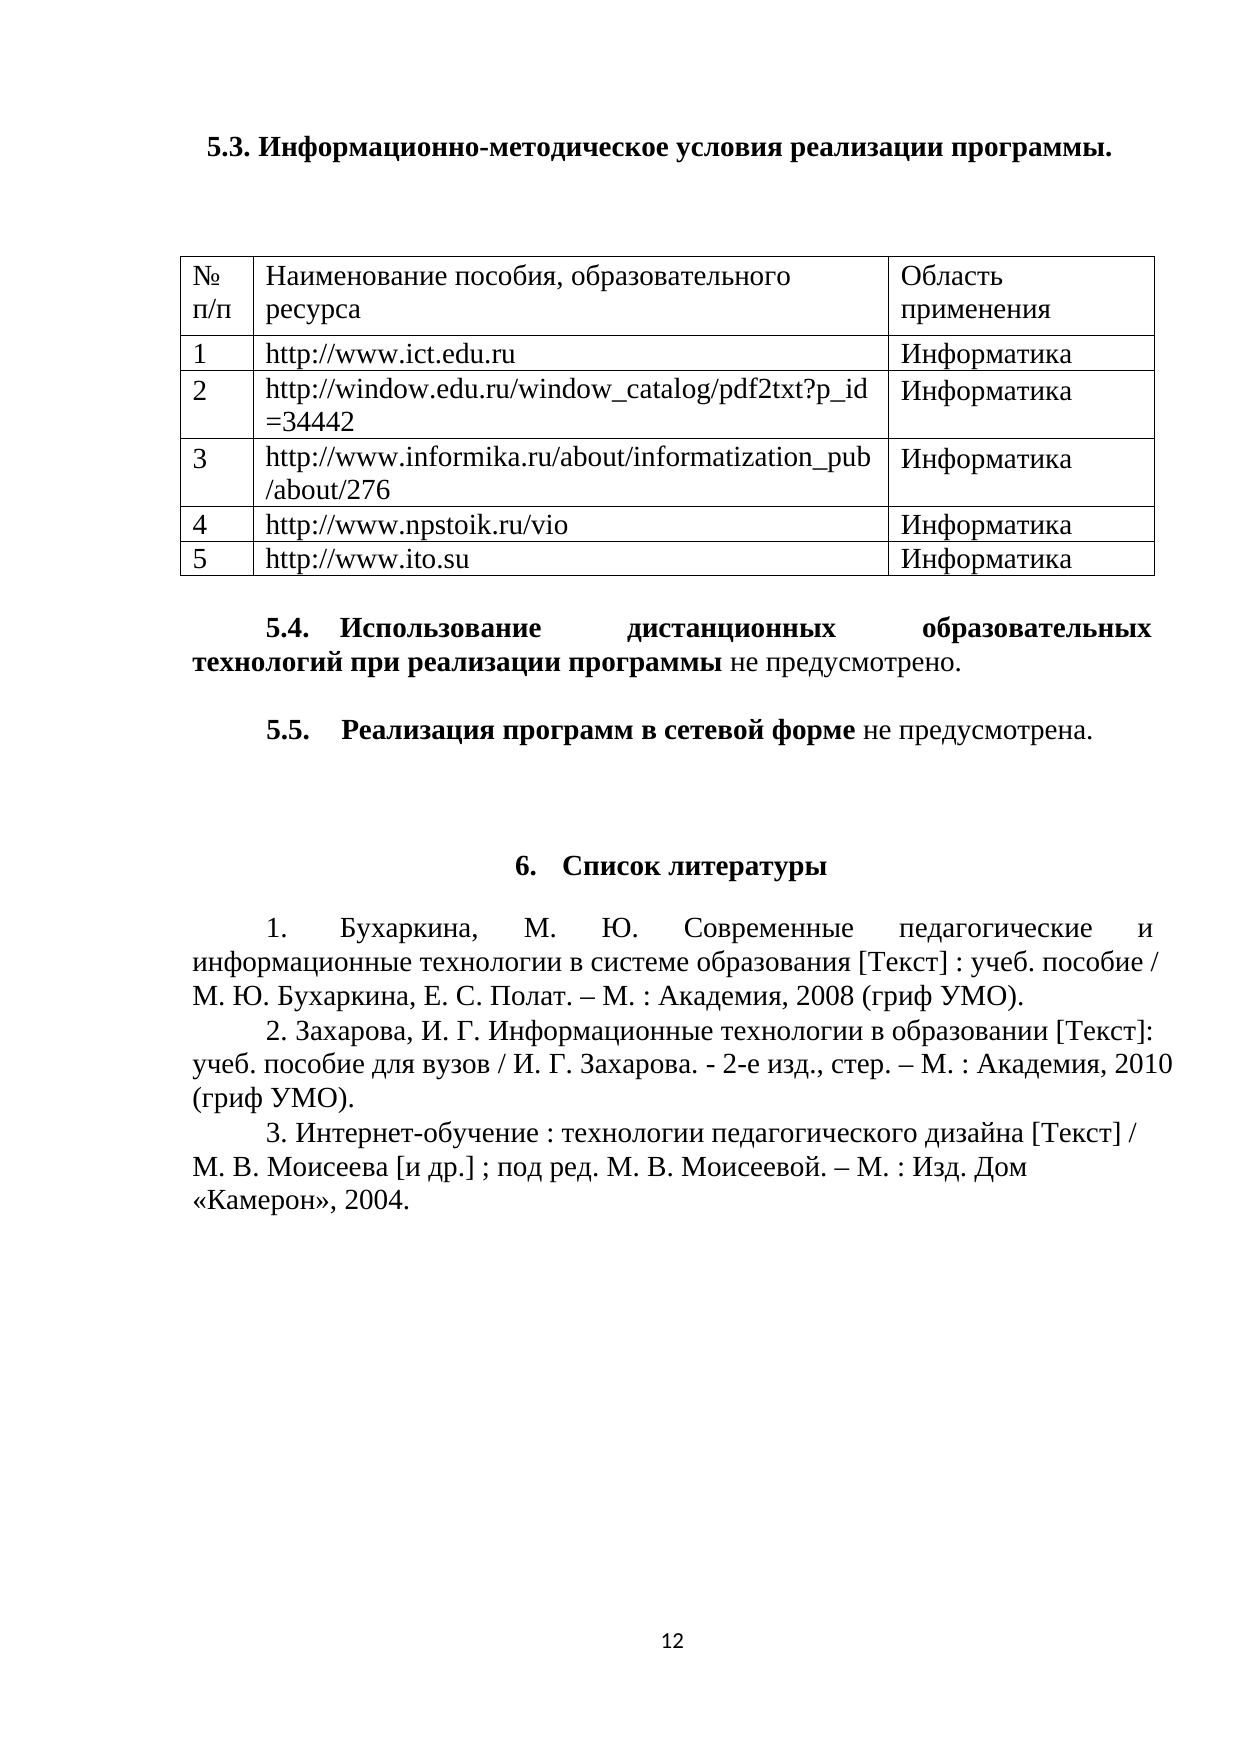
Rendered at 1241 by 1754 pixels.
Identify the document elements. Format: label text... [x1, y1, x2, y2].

text информационные технологии в системе образования [Текст] : учеб. пособие / М. Ю. Бухаркина, Е. С. Полат. – М. : Академия, 2008 (гриф УМО). [192, 944, 1164, 1011]
list Список литературы [515, 848, 1191, 882]
list Реализация программ в сетевой форме не предусмотрена. [266, 712, 1191, 746]
table_cell Информатика [889, 507, 1154, 541]
table_cell 2 [181, 371, 253, 438]
table_cell Информатика [889, 336, 1154, 370]
table_header Наименование пособия, образовательного ресурса [254, 257, 888, 335]
table_cell http://window.edu.ru/window_catalog/pdf2txt?p_id =34442 [254, 371, 888, 438]
table_cell http://www.npstoik.ru/vio [254, 507, 888, 541]
text технологий при реализации программы не предусмотрено. [192, 644, 1191, 678]
list Информационно-методическое условия реализации программы. [207, 129, 1191, 163]
table_cell 1 [181, 336, 253, 370]
table_cell http://www.ict.edu.ru [254, 336, 888, 370]
list Интернет-обучение : технологии педагогического дизайна [Текст] / [266, 1115, 1191, 1148]
table_cell 4 [181, 507, 253, 541]
table_cell 5 [181, 542, 253, 575]
table_cell Информатика [889, 542, 1154, 575]
table_cell http://www.informika.ru/about/informatization_pub /about/276 [254, 439, 888, 506]
table_cell http://www.ito.su [254, 542, 888, 575]
list Использование дистанционных образовательных [266, 610, 1191, 643]
table_cell 3 [181, 439, 253, 506]
list Бухаркина, М. Ю. Современные педагогические и [266, 911, 1191, 944]
table_cell Информатика [889, 371, 1154, 438]
text М. В. Моисеева [и др.] ; под ред. М. В. Моисеевой. – М. : Изд. Дом «Камерон», 2004. [192, 1149, 1060, 1216]
table_header Область применения [889, 257, 1154, 335]
table_header № п/п [181, 257, 253, 335]
text учеб. пособие для вузов / И. Г. Захарова. - 2-е изд., стер. – М. : Академия, 2010 (гриф УМО). [192, 1046, 1187, 1113]
table_cell Информатика [889, 439, 1154, 506]
list Захарова, И. Г. Информационные технологии в образовании [Текст]: [266, 1013, 1191, 1046]
